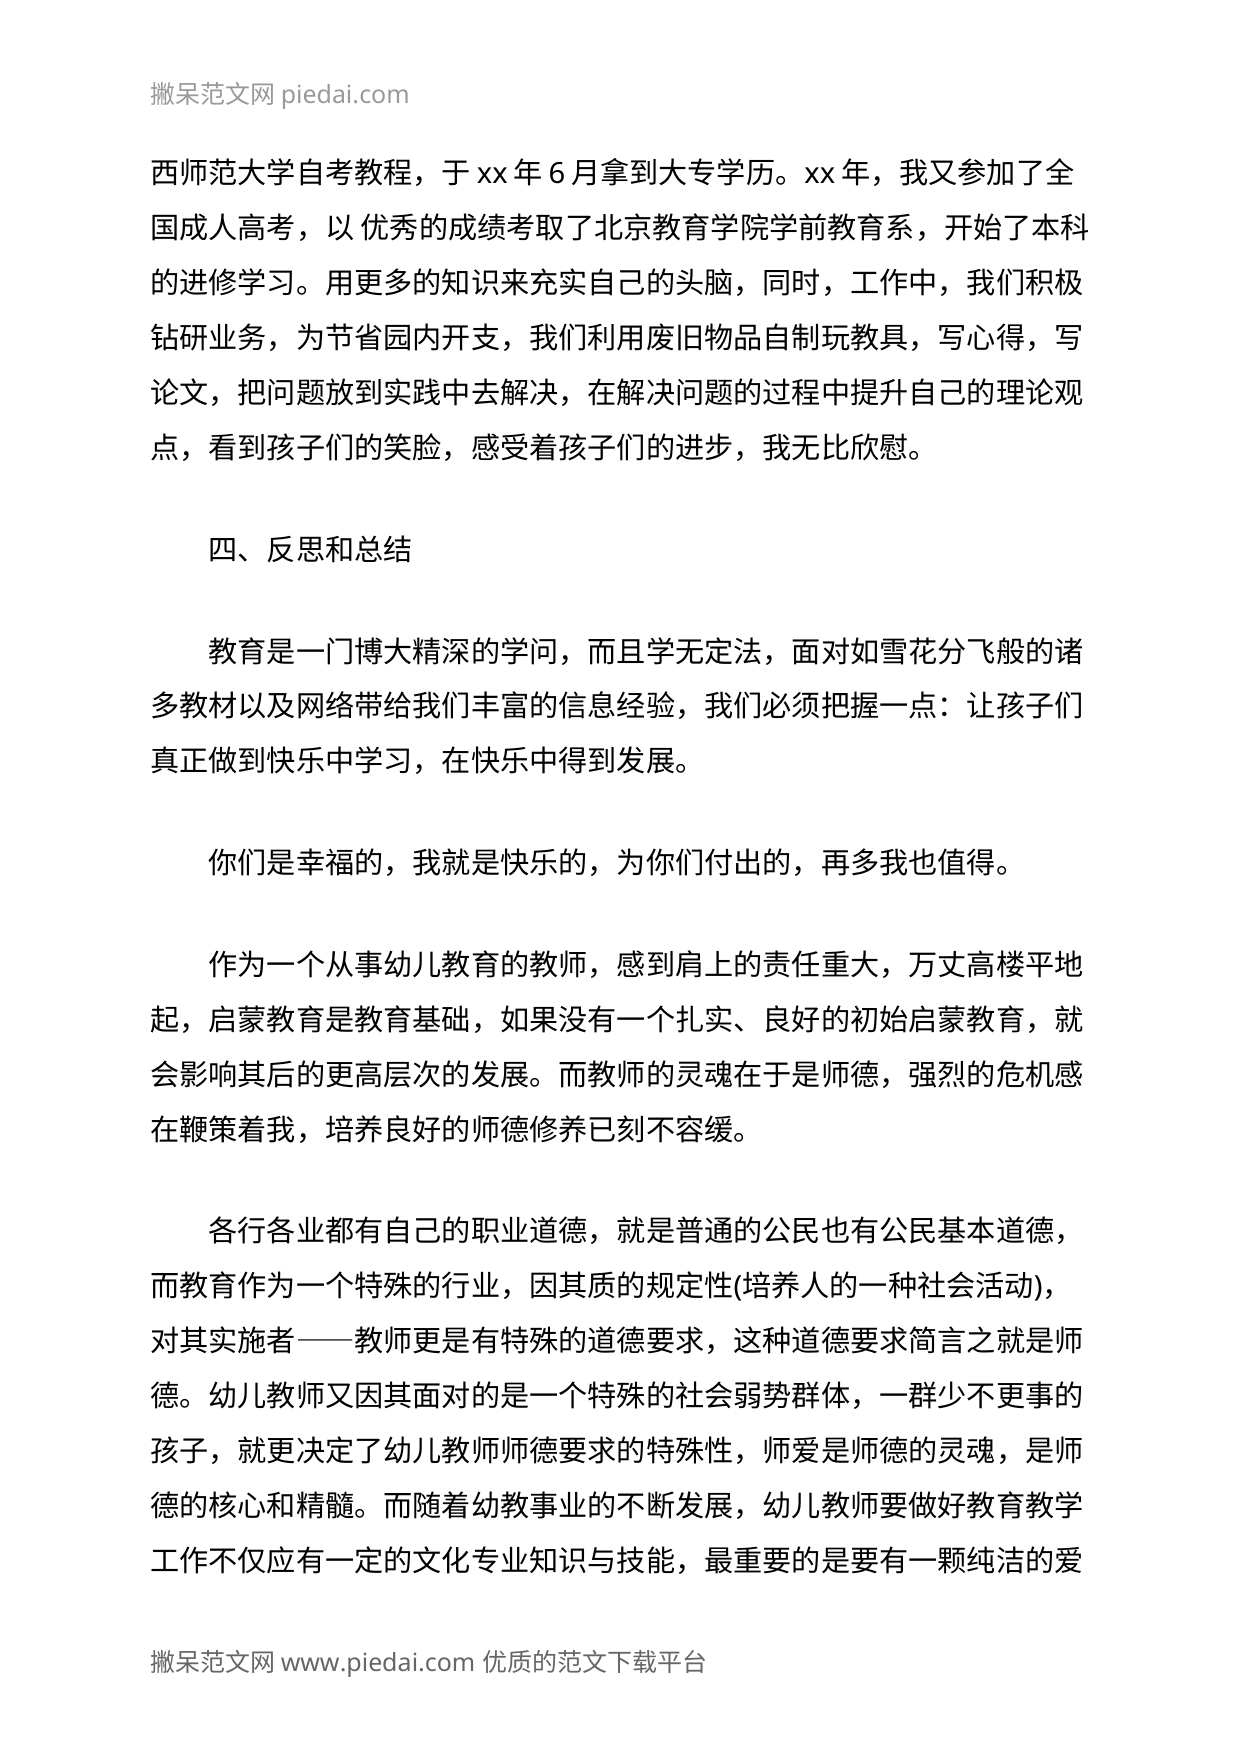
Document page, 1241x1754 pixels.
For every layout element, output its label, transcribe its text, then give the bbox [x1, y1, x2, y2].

text 作为一个从事幼儿教育的教师，感到肩上的责任重大，万丈高楼平地起，启蒙教育是教育基础，如果没有一个扎实、良好的初始启蒙教育，就会影响其后的更高层次的发展。而教师的灵魂在于是师德，强烈的危机感在鞭策着我，培养良好的师德修养已刻不容缓。 [150, 941, 1090, 1148]
text 教育是一门博大精深的学问，而且学无定法，面对如雪花分飞般的诸多教材以及网络带给我们丰富的信息经验，我们必须把握一点：让孩子们真正做到快乐中学习，在快乐中得到发展。 [150, 628, 1090, 780]
text 你们是幸福的，我就是快乐的，为你们付出的，再多我也值得。 [150, 840, 1090, 882]
text 四、反思和总结 [150, 526, 1090, 569]
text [150, 150, 1090, 467]
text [150, 1208, 1090, 1580]
